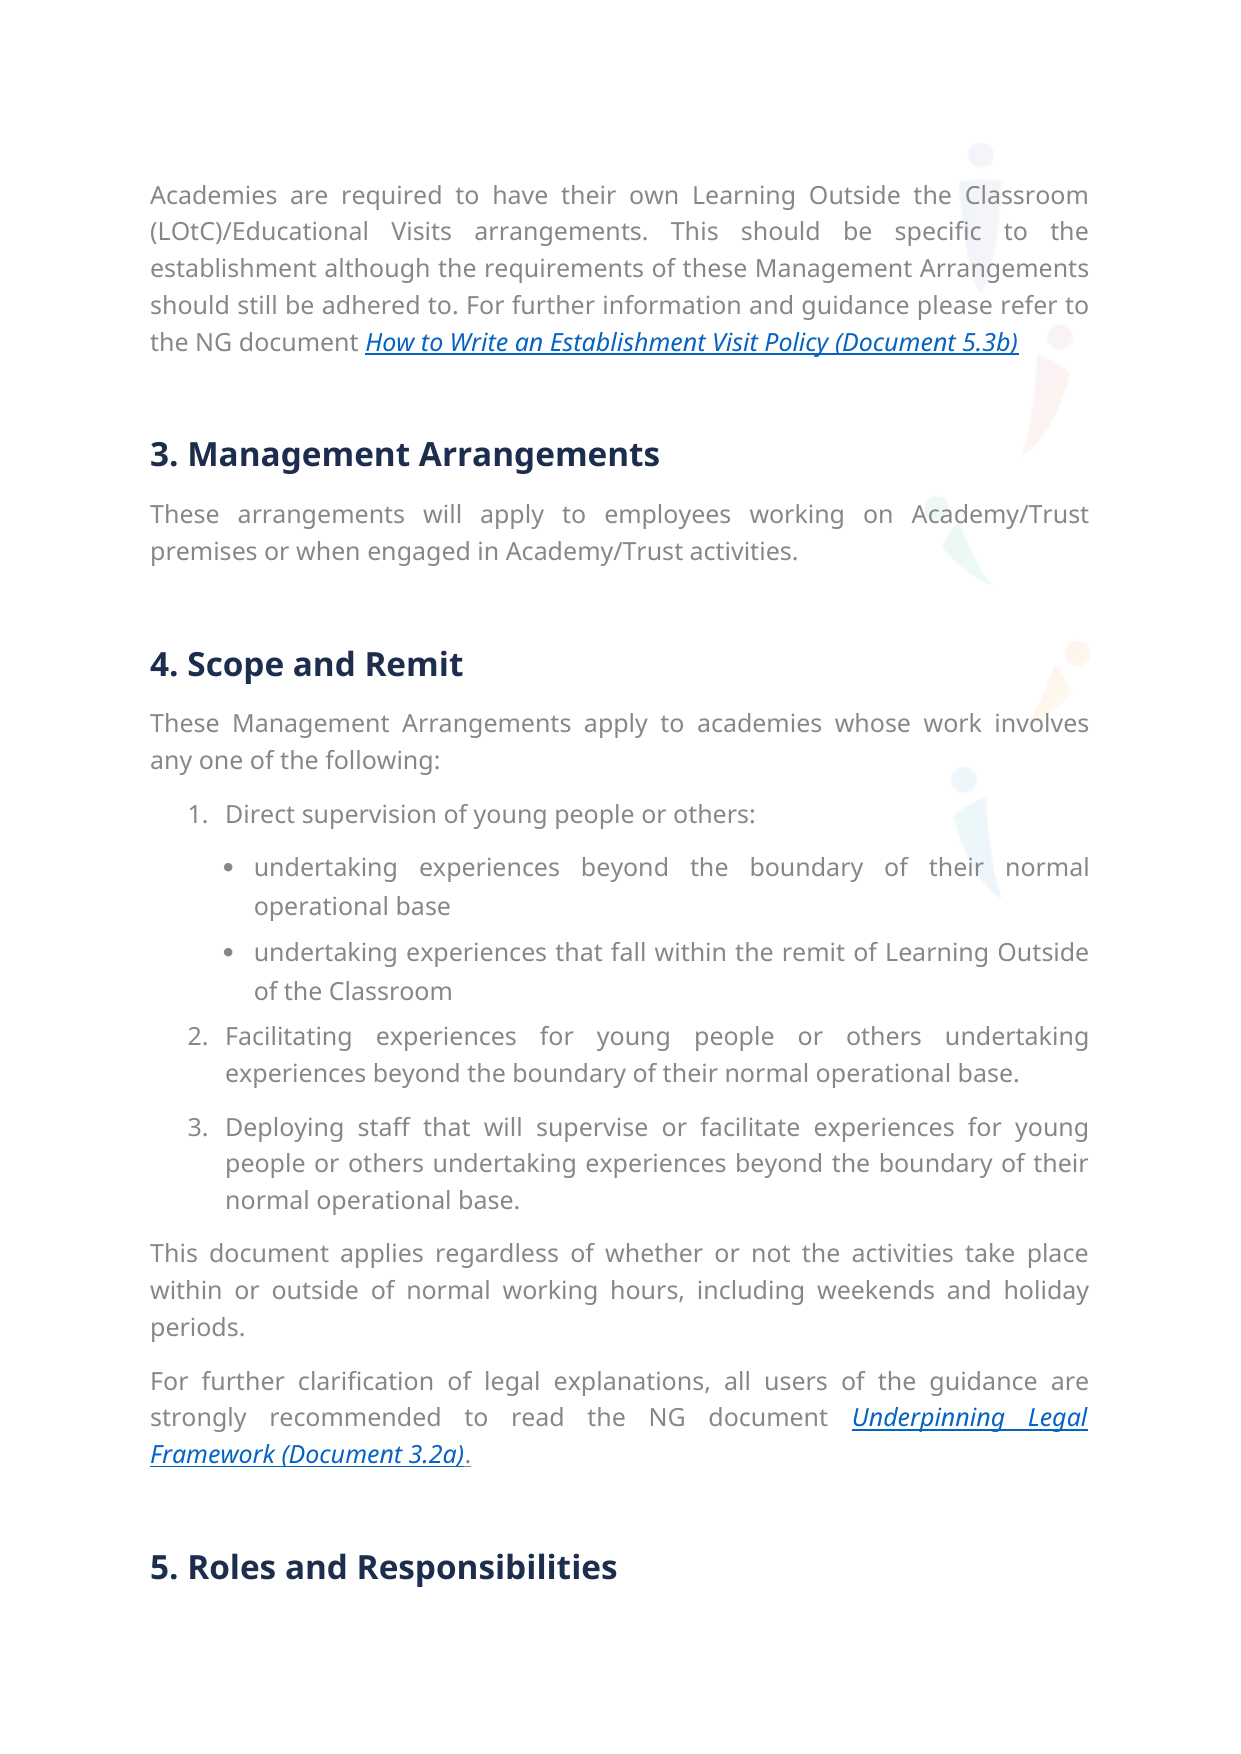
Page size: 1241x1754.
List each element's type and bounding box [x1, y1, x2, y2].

picture [924, 141, 1091, 901]
picture [924, 302, 928, 312]
